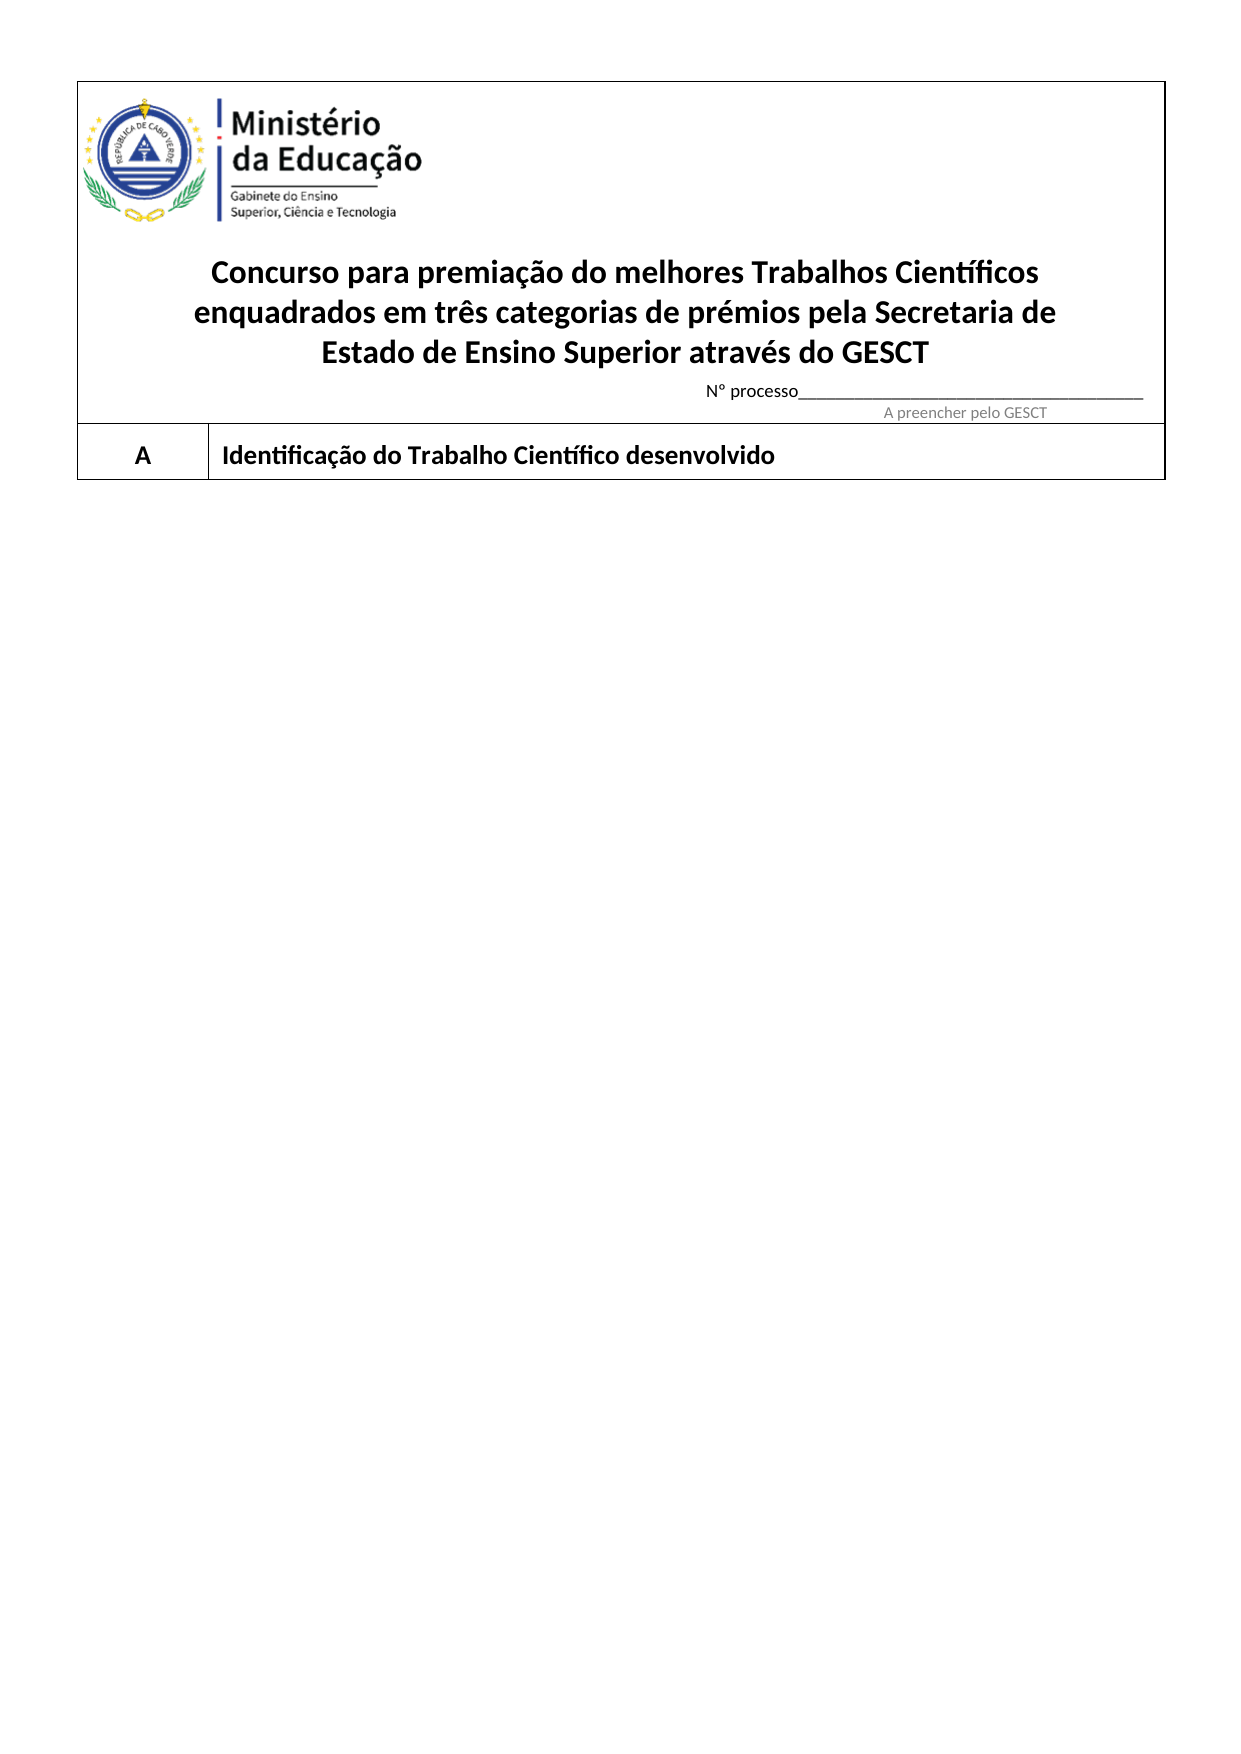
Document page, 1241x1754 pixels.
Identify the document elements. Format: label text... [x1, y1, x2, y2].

table_cell Identificação do Trabalho Científico desenvolvido [209, 424, 1164, 479]
table_cell A [78, 424, 208, 479]
table_header Concurso para premiação do melhores Trabalhos Científicos enquadrados em três categorias de prémios pela Secretaria de Estado de Ensino Superior através do GESCT Nº processo_____________________________________ A preencher pelo GESCT [78, 82, 1164, 423]
picture [77, 89, 430, 233]
